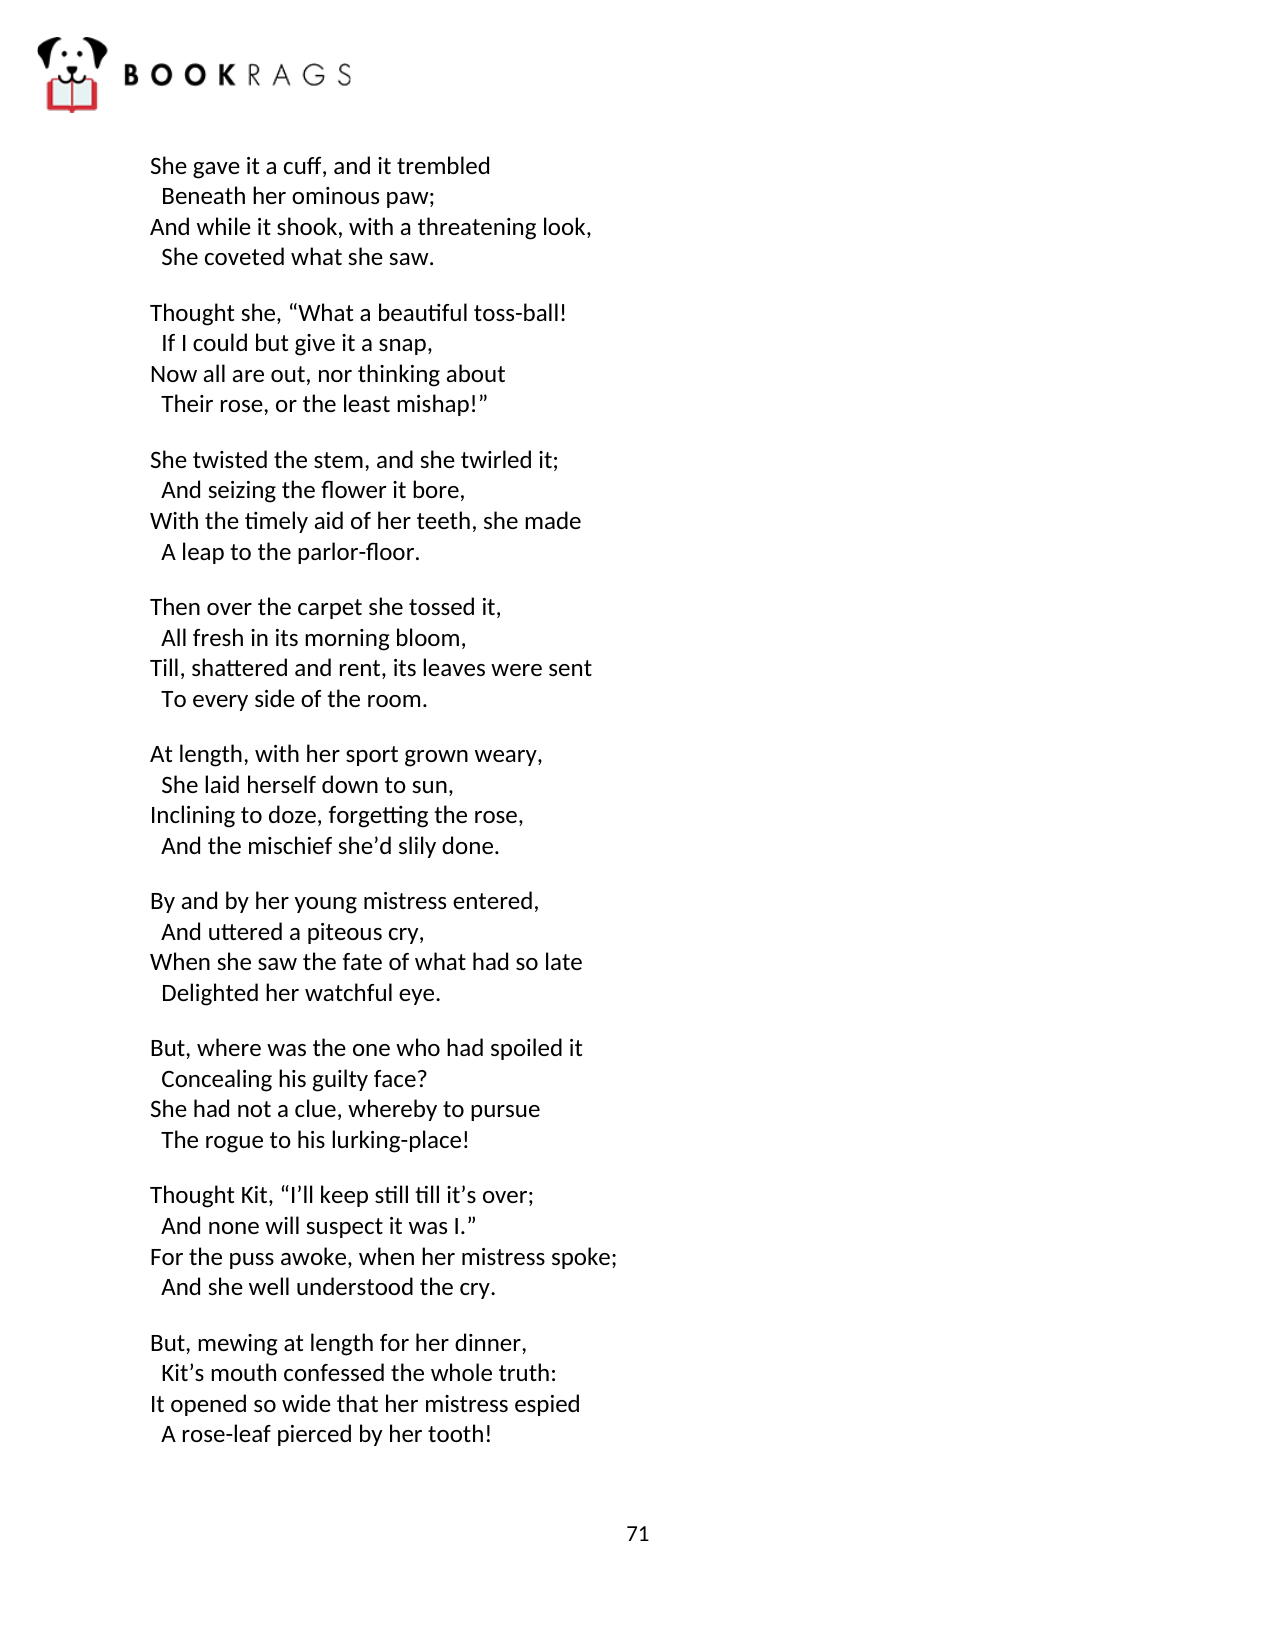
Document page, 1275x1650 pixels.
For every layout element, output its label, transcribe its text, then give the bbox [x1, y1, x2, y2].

text But, where was the one who had spoiled it Concealing his guilty face? She had not a clue, whereby to pursue The rogue to his lurking-place! [150, 1032, 1125, 1154]
text By and by her young mistress entered, And uttered a piteous cry, When she saw the fate of what had so late Delighted her watchful eye. [150, 885, 1125, 1007]
text She twisted the stem, and she twirled it; And seizing the flower it bore, With the timely aid of her teeth, she made A leap to the parlor-floor. [150, 444, 1125, 566]
text Thought she, “What a beautiful toss-ball! If I could but give it a snap, Now all are out, nor thinking about Their rose, or the least mishap!” [150, 297, 1125, 419]
text But, mewing at length for her dinner, Kit’s mouth confessed the whole truth: It opened so wide that her mistress espied A rose-leaf pierced by her tooth! [150, 1327, 1125, 1449]
text At length, with her sport grown weary, She laid herself down to sun, Inclining to doze, forgetting the rose, And the mischief she’d slily done. [150, 738, 1125, 860]
picture [37, 37, 351, 113]
text She gave it a cuff, and it trembled Beneath her ominous paw; And while it shook, with a threatening look, She coveted what she saw. [150, 150, 1125, 272]
text Thought Kit, “I’ll keep still till it’s over; And none will suspect it was I.” For the puss awoke, when her mistress spoke; And she well understood the cry. [150, 1179, 1125, 1302]
text Then over the carpet she tossed it, All fresh in its morning bloom, Till, shattered and rent, its leaves were sent To every side of the room. [150, 591, 1125, 713]
